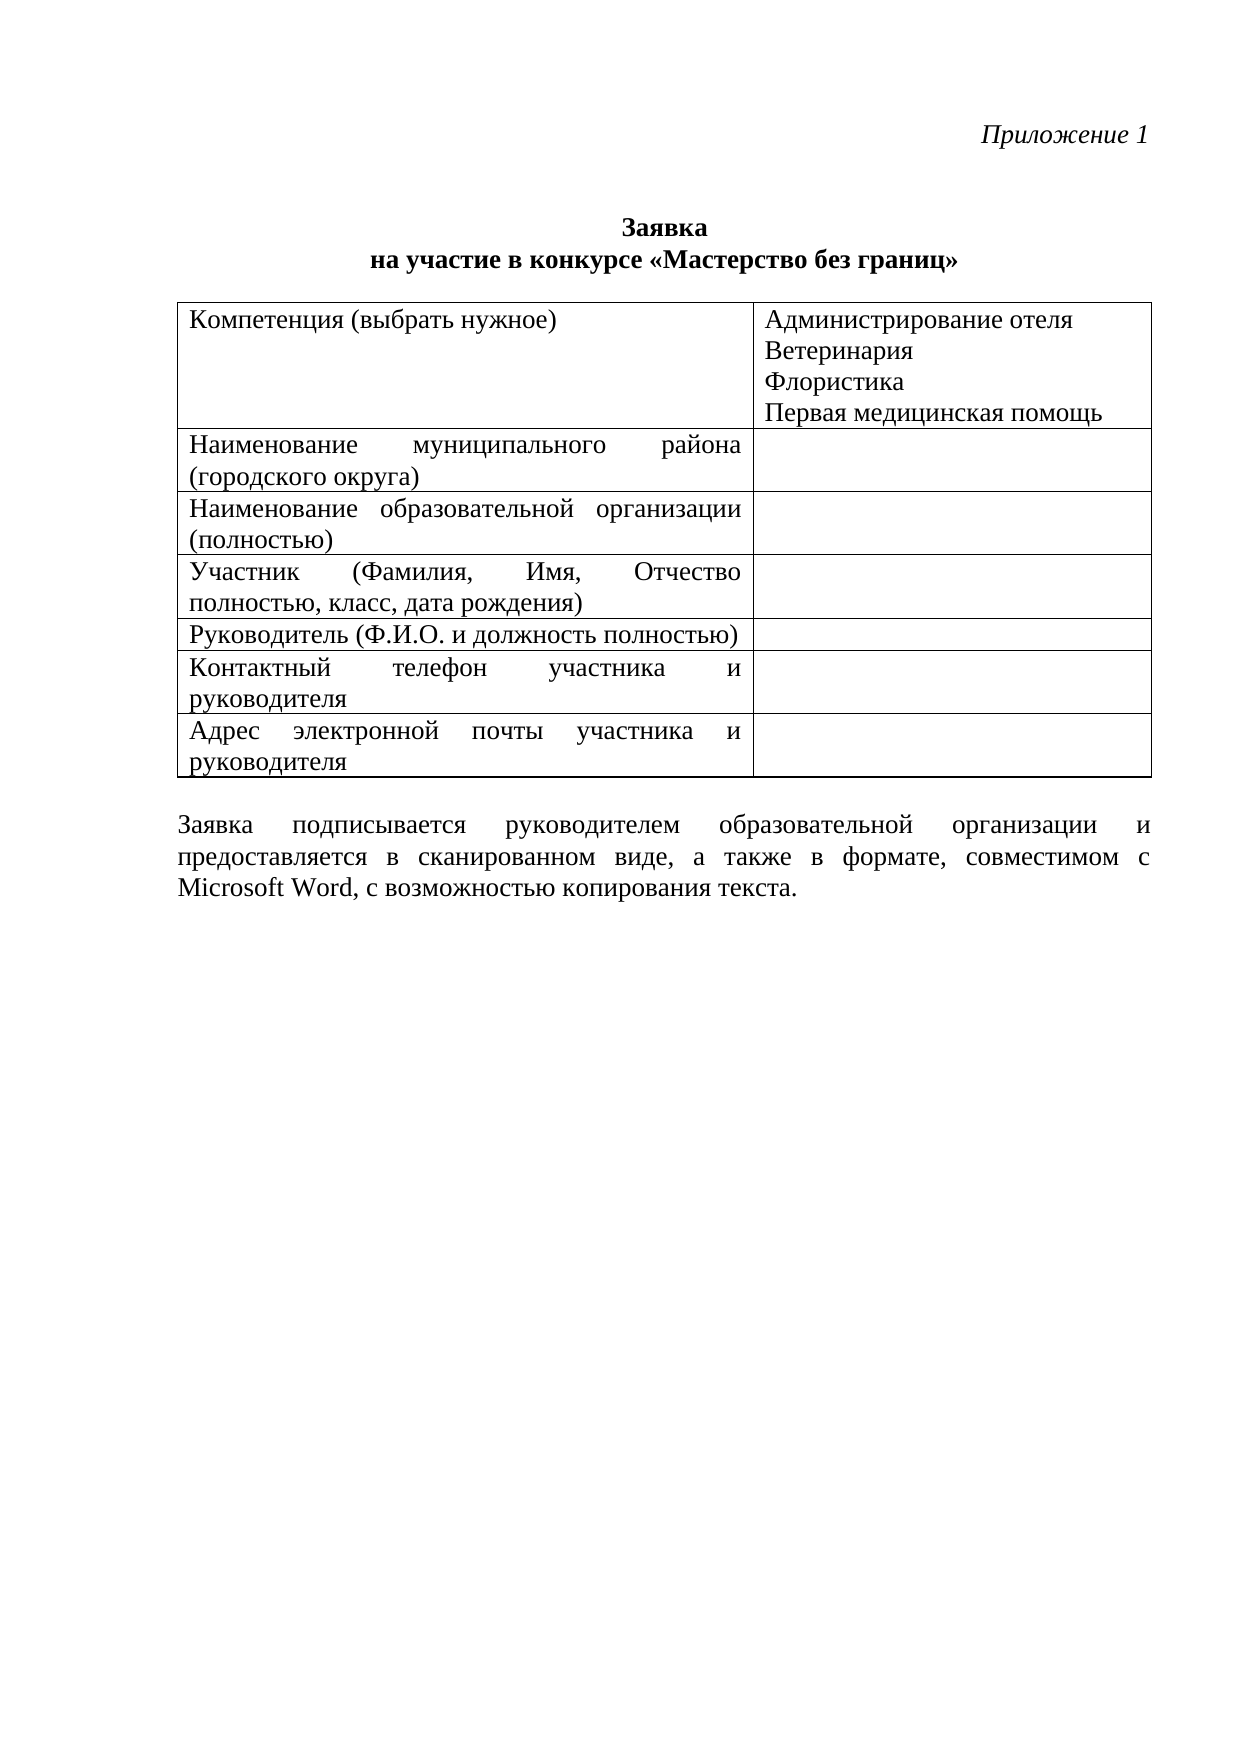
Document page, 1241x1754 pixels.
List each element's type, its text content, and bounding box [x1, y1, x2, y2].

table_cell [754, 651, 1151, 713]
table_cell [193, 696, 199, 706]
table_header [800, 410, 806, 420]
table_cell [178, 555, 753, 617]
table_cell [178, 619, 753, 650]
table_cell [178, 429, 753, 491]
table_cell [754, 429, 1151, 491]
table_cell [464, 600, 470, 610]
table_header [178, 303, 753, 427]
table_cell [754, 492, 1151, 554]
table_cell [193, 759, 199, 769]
text на участие в конкурсе «Мастерство без границ» [177, 243, 1152, 302]
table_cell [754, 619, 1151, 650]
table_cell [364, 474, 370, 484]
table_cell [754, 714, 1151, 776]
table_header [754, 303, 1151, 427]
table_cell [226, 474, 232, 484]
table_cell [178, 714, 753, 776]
text Заявка [177, 212, 1152, 243]
text Заявка подписывается руководителем образовательной организации и предоставляется в сканированном виде, а также в формате, совместимом с Microsoft Word, с возможностью копирования текста. [177, 808, 1152, 902]
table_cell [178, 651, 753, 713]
text Приложение 1 [177, 118, 1152, 149]
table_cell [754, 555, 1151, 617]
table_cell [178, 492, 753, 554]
